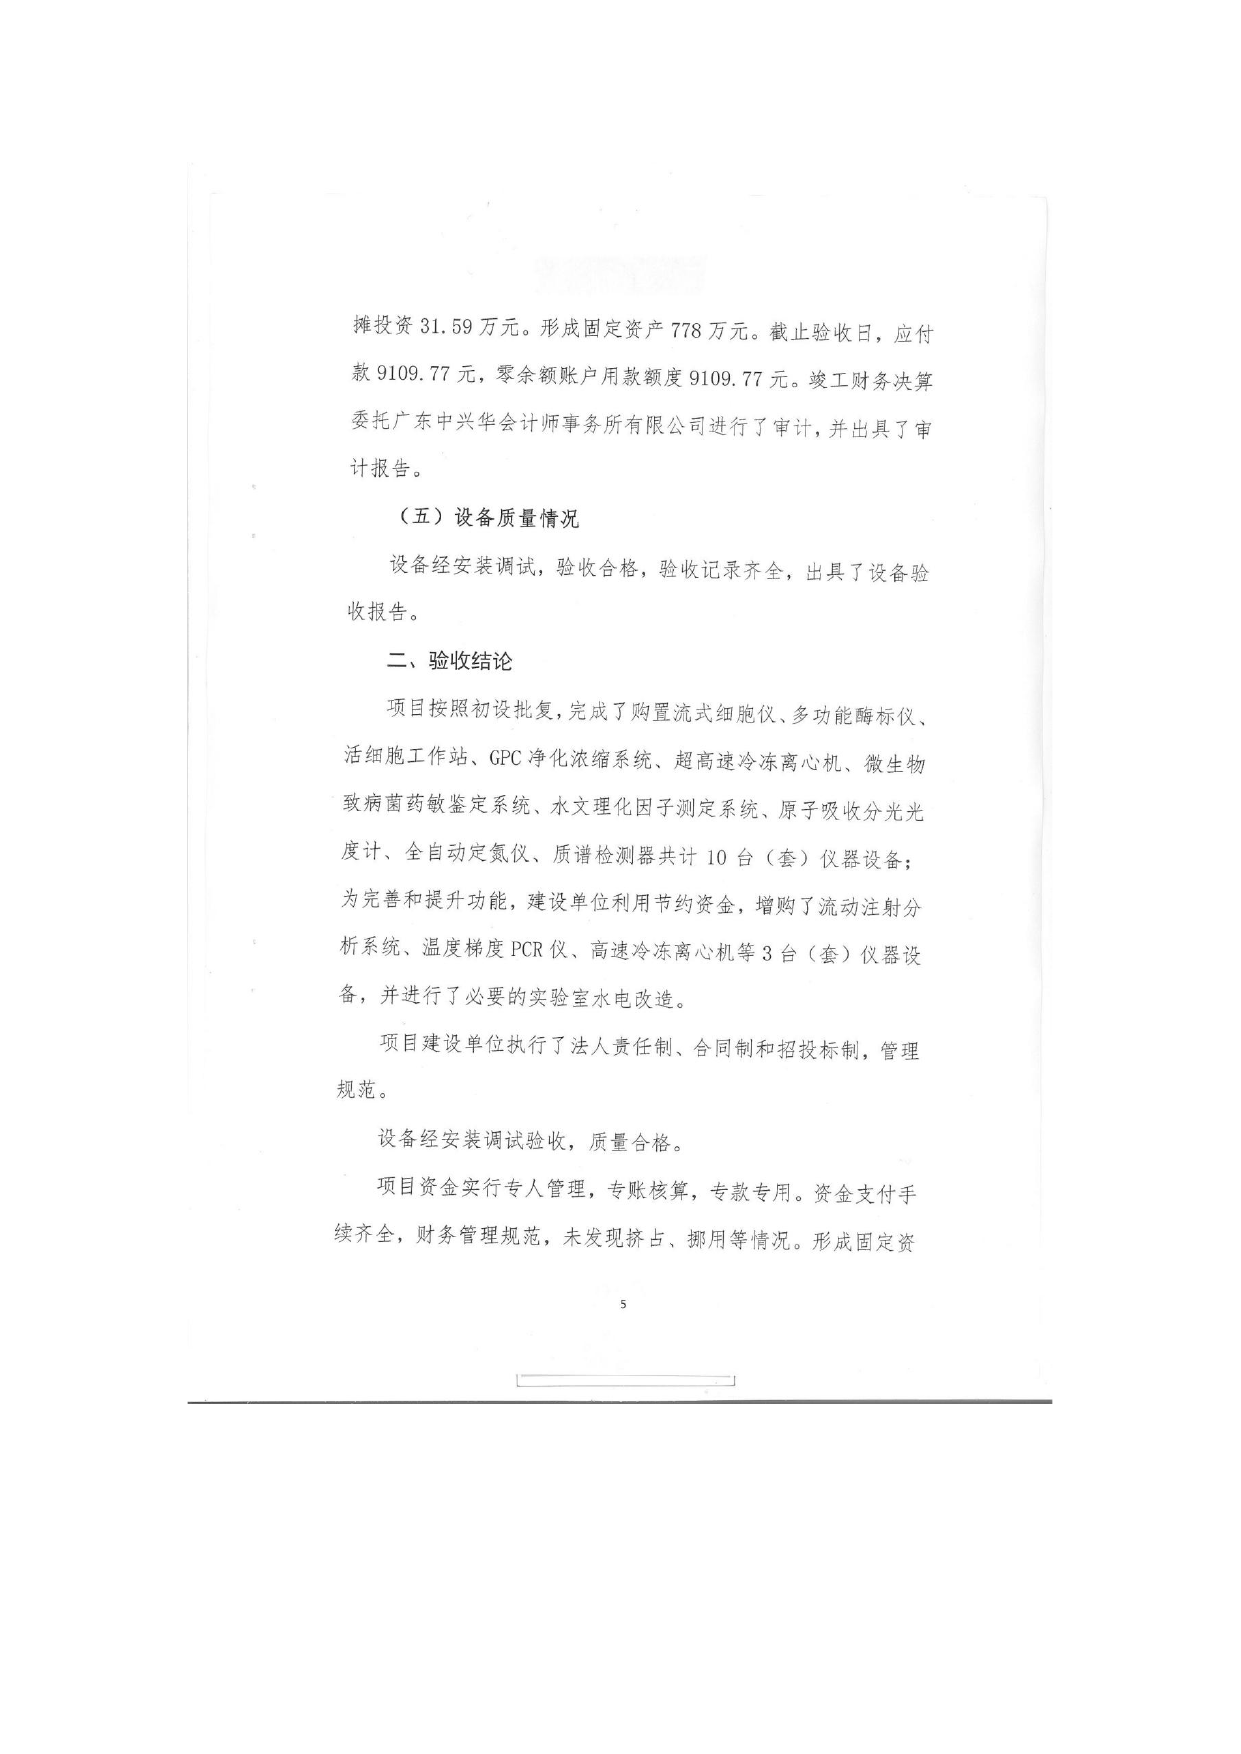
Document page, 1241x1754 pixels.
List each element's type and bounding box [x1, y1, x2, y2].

picture [187, 162, 1053, 1404]
